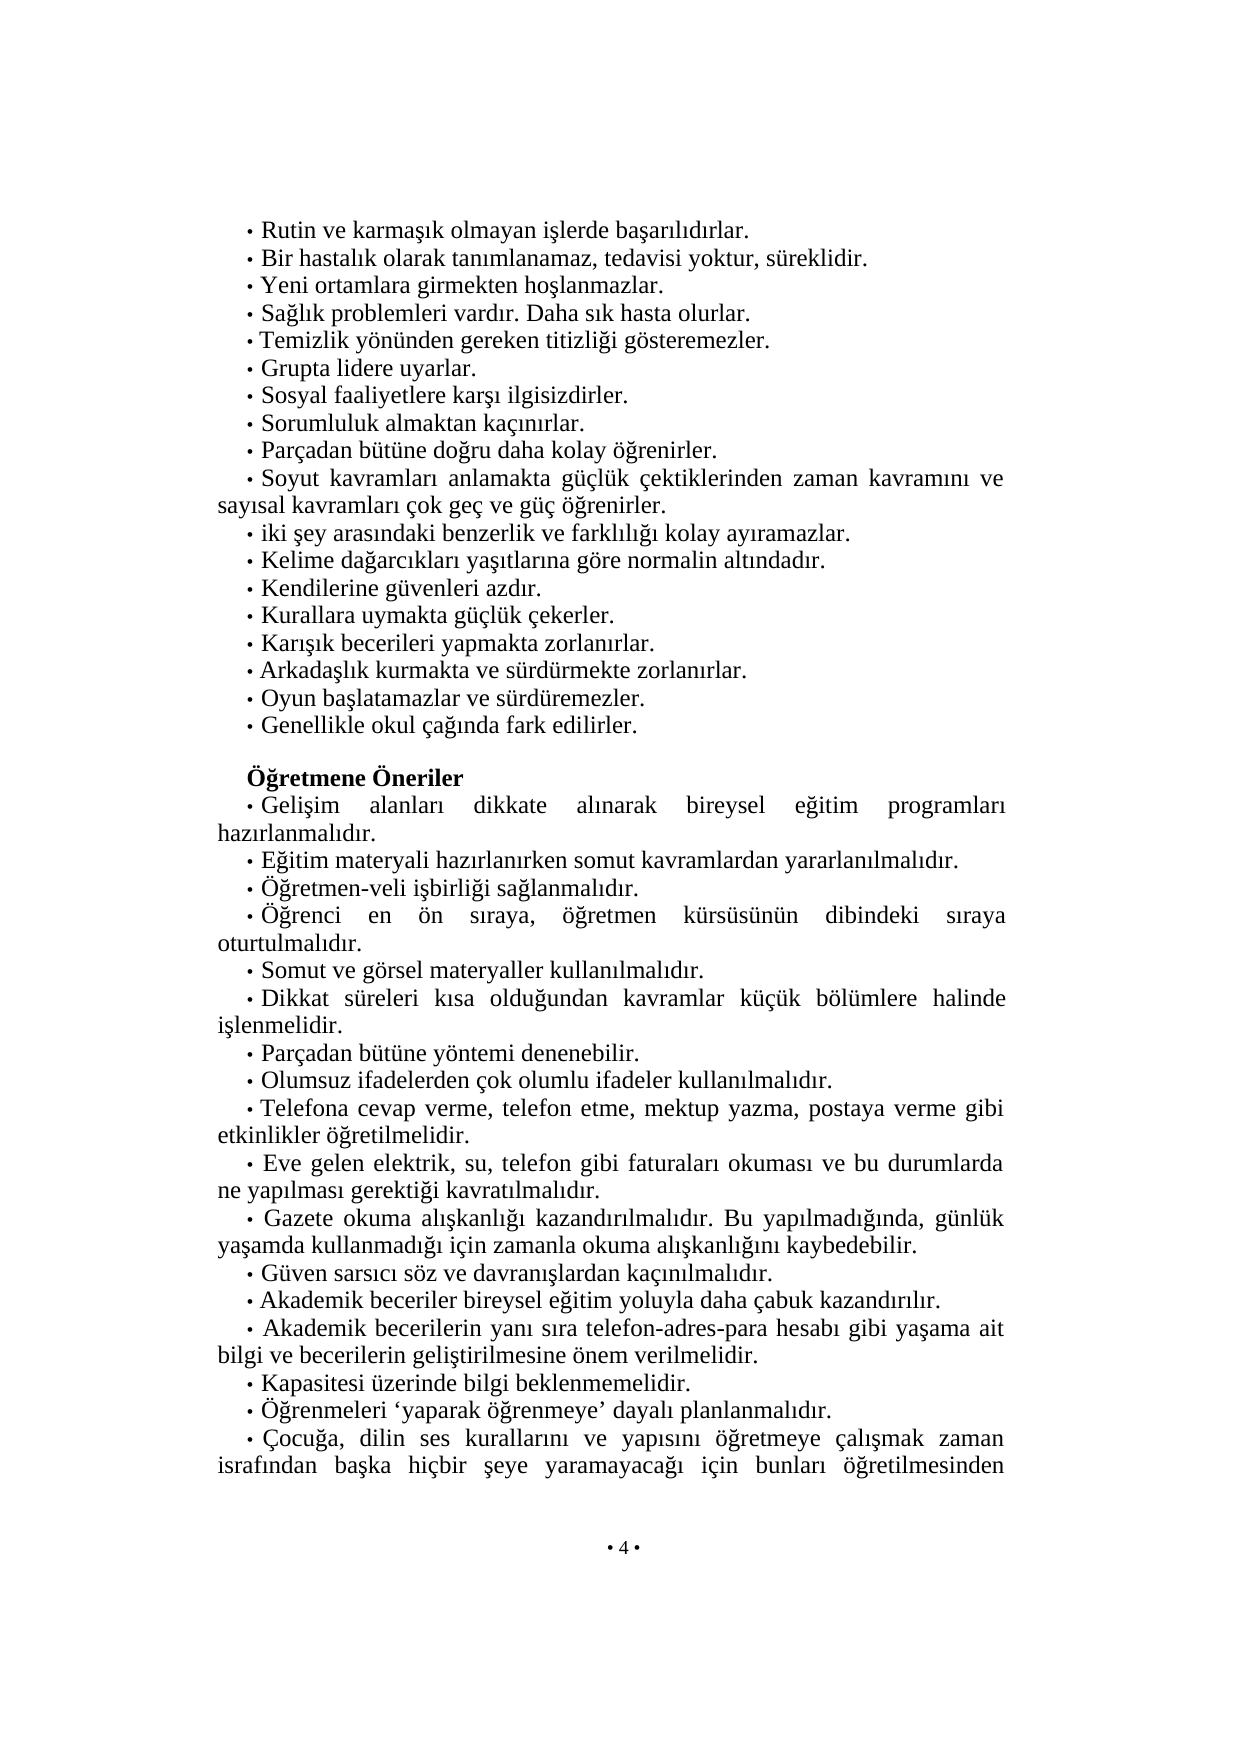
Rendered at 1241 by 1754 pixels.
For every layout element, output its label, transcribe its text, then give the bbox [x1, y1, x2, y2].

list Somut ve görsel materyaller kullanılmalıdır. [217, 957, 1007, 984]
list iki şey arasındaki benzerlik ve farklılığı kolay ayıramazlar. [217, 519, 1007, 547]
list Sağlık problemleri vardır. Daha sık hasta olurlar. [217, 299, 1007, 327]
list Dikkat süreleri kısa olduğundan kavramlar küçük bölümlere halinde işlenmelidir. [217, 984, 1007, 1039]
list Oyun başlatamazlar ve sürdüremezler. [217, 684, 1007, 712]
list Parçadan bütüne yöntemi denenebilir. [217, 1039, 1007, 1067]
list Sosyal faaliyetlere karşı ilgisizdirler. [217, 382, 1007, 409]
list Rutin ve karmaşık olmayan işlerde başarılıdırlar. [217, 217, 1007, 244]
list Olumsuz ifadelerden çok olumlu ifadeler kullanılmalıdır. [217, 1067, 1007, 1094]
list Bir hastalık olarak tanımlanamaz, tedavisi yoktur, süreklidir. [217, 244, 1007, 272]
list Akademik becerilerin yanı sıra telefon-adres-para hesabı gibi yaşama ait bilgi ve becerilerin geliştirilmesine önem verilmelidir. [217, 1314, 1004, 1369]
list Gelişim alanları dikkate alınarak bireysel eğitim programları hazırlanmalıdır. [217, 792, 1007, 847]
list Soyut kavramları anlamakta güçlük çektiklerinden zaman kavramını ve sayısal kavramları çok geç ve güç öğrenirler. [217, 464, 1004, 519]
list Temizlik yönünden gereken titizliği gösteremezler. [217, 327, 1007, 354]
list Kapasitesi üzerinde bilgi beklenmemelidir. [217, 1369, 1007, 1397]
list Arkadaşlık kurmakta ve sürdürmekte zorlanırlar. [217, 657, 1007, 684]
list Gazete okuma alışkanlığı kazandırılmalıdır. Bu yapılmadığında, günlük yaşamda kullanmadığı için zamanla okuma alışkanlığını kaybedebilir. [217, 1204, 1004, 1259]
list Akademik beceriler bireysel eğitim yoluyla daha çabuk kazandırılır. [217, 1287, 1007, 1314]
list Öğrenmeleri ‘yaparak öğrenmeye’ dayalı planlanmalıdır. [217, 1397, 1007, 1424]
list Genellikle okul çağında fark edilirler. [217, 712, 1007, 739]
text Öğretmene Öneriler [217, 764, 1007, 792]
list Öğretmen-veli işbirliği sağlanmalıdır. [217, 874, 1007, 902]
list Kendilerine güvenleri azdır. [217, 574, 1007, 602]
list Kelime dağarcıkları yaşıtlarına göre normalin altındadır. [217, 547, 1007, 574]
list Parçadan bütüne doğru daha kolay öğrenirler. [217, 437, 1007, 464]
list Güven sarsıcı söz ve davranışlardan kaçınılmalıdır. [217, 1259, 1007, 1287]
list Telefona cevap verme, telefon etme, mektup yazma, postaya verme gibi etkinlikler öğretilmelidir. [217, 1094, 1004, 1149]
list Yeni ortamlara girmekten hoşlanmazlar. [217, 272, 1007, 299]
list Grupta lidere uyarlar. [217, 354, 1007, 382]
list Eve gelen elektrik, su, telefon gibi faturaları okuması ve bu durumlarda ne yapılması gerektiği kavratılmalıdır. [217, 1149, 1004, 1204]
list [217, 1424, 1004, 1479]
list Sorumluluk almaktan kaçınırlar. [217, 409, 1007, 437]
list Karışık becerileri yapmakta zorlanırlar. [217, 629, 1007, 657]
list Öğrenci en ön sıraya, öğretmen kürsüsünün dibindeki sıraya oturtulmalıdır. [217, 902, 1007, 957]
list Kurallara uymakta güçlük çekerler. [217, 602, 1007, 629]
list Eğitim materyali hazırlanırken somut kavramlardan yararlanılmalıdır. [217, 847, 1007, 874]
